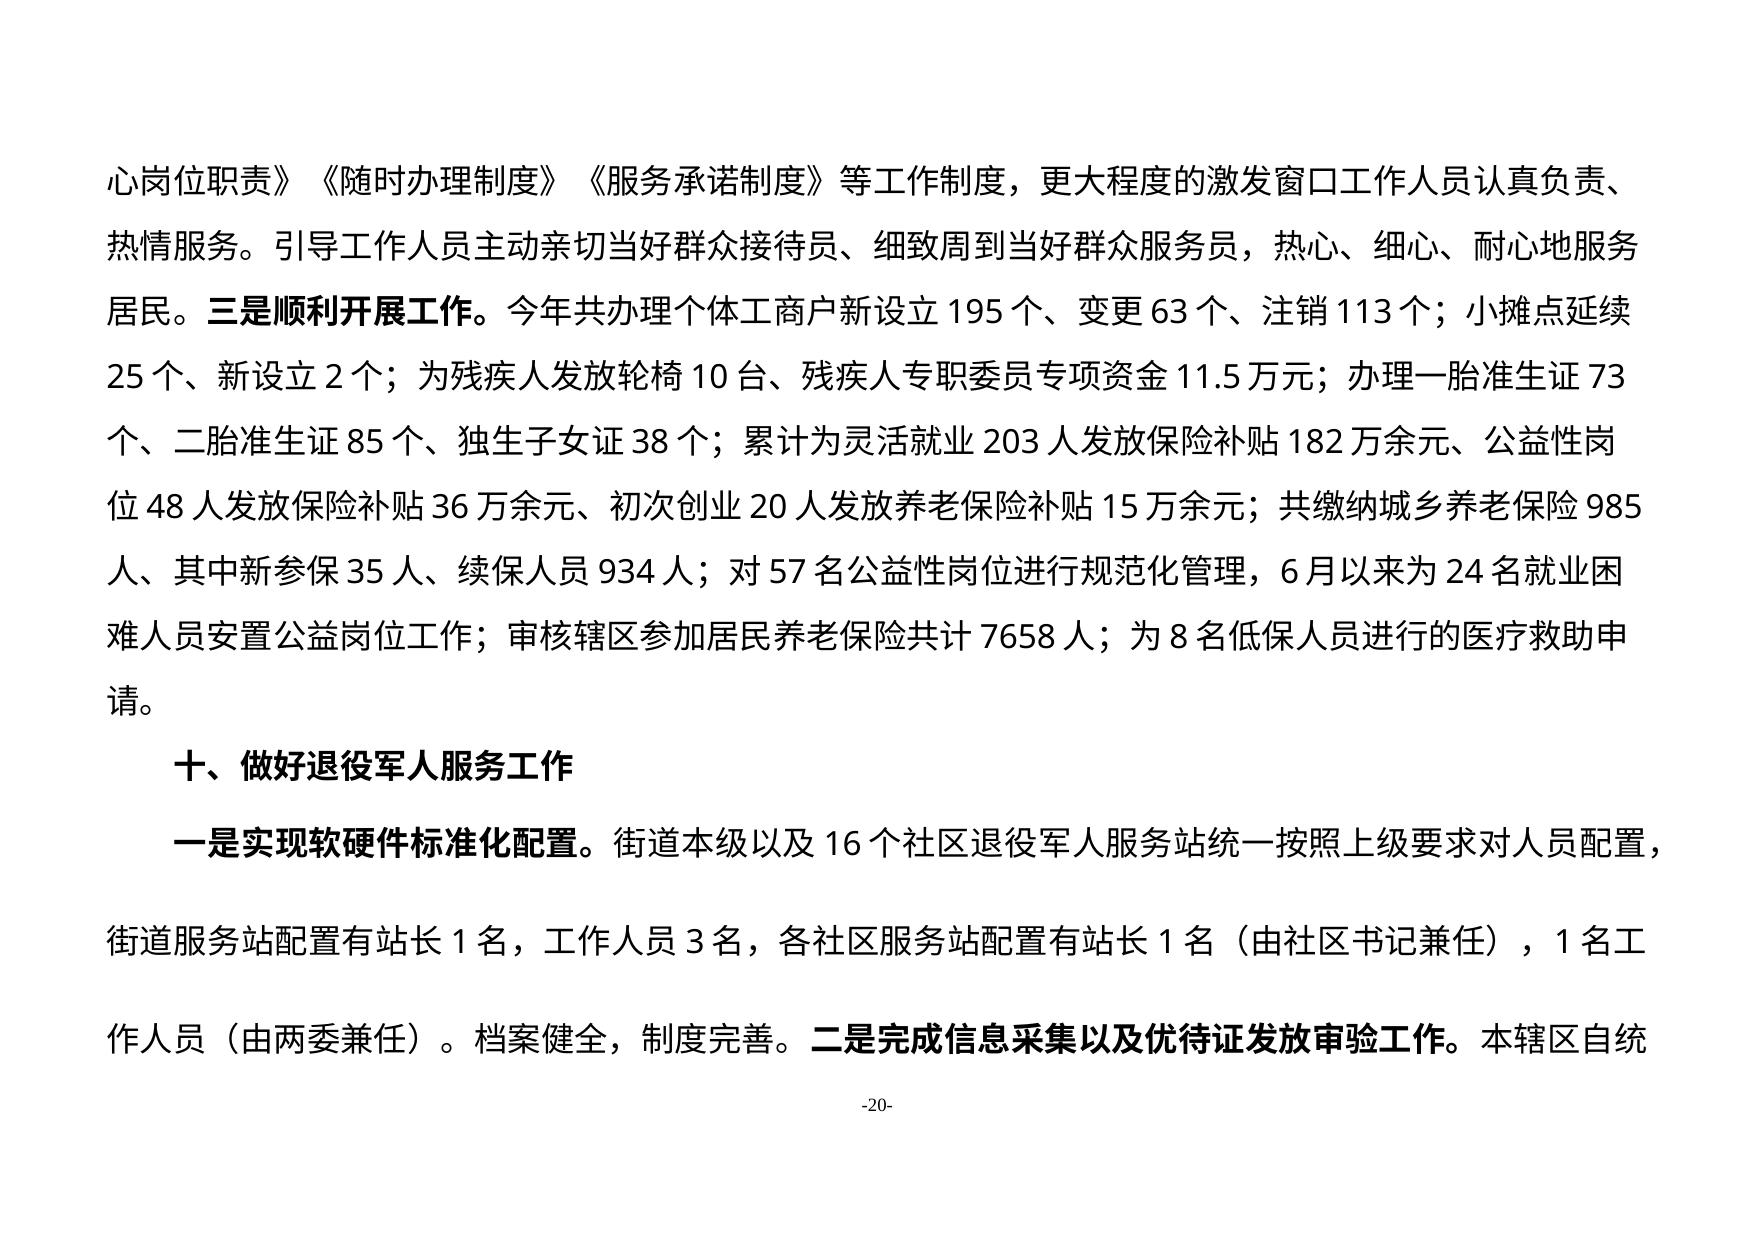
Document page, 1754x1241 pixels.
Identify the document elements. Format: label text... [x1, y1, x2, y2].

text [106, 146, 1648, 731]
text 十、做好退役军人服务工作 [106, 731, 1648, 796]
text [106, 809, 1648, 1069]
